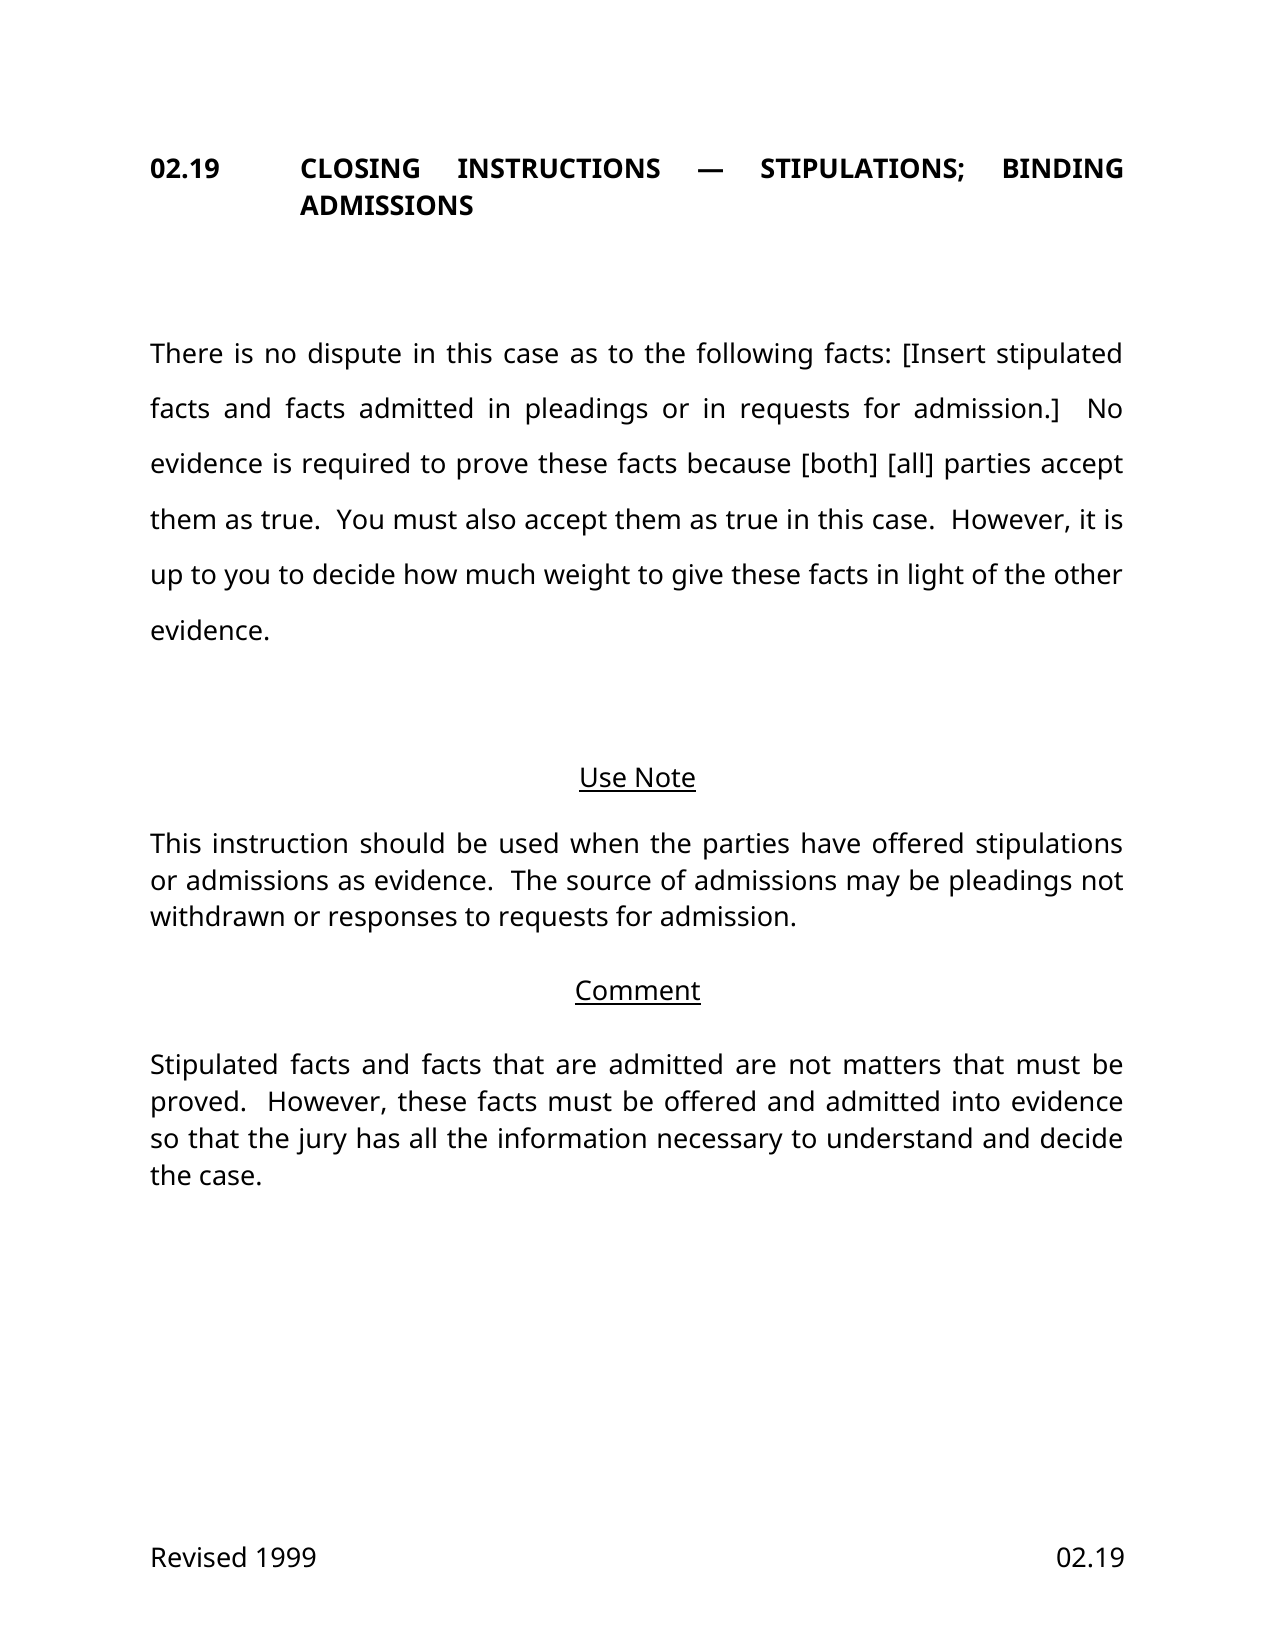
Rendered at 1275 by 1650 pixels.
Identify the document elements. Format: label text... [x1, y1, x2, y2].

text 02.19 CLOSING INSTRUCTIONS — STIPULATIONS; BINDING ADMISSIONS [150, 150, 1125, 224]
text There is no dispute in this case as to the following facts: [Insert stipulated facts and facts admitted in pleadings or in requests for admission.] No evidence is required to prove these facts because [both] [all] parties accept them as true. You must also accept them as true in this case. However, it is up to you to decide how much weight to give these facts in light of the other evidence. [150, 334, 1125, 648]
text This instruction should be used when the parties have offered stipulations or admissions as evidence. The source of admissions may be pleadings not withdrawn or responses to requests for admission. [150, 824, 1125, 935]
text Stipulated facts and facts that are admitted are not matters that must be proved. However, these facts must be offered and admitted into evidence so that the jury has all the information necessary to understand and decide the case. [150, 1045, 1125, 1193]
subtitle Comment [150, 972, 1125, 1008]
subtitle Use Note [150, 758, 1125, 795]
